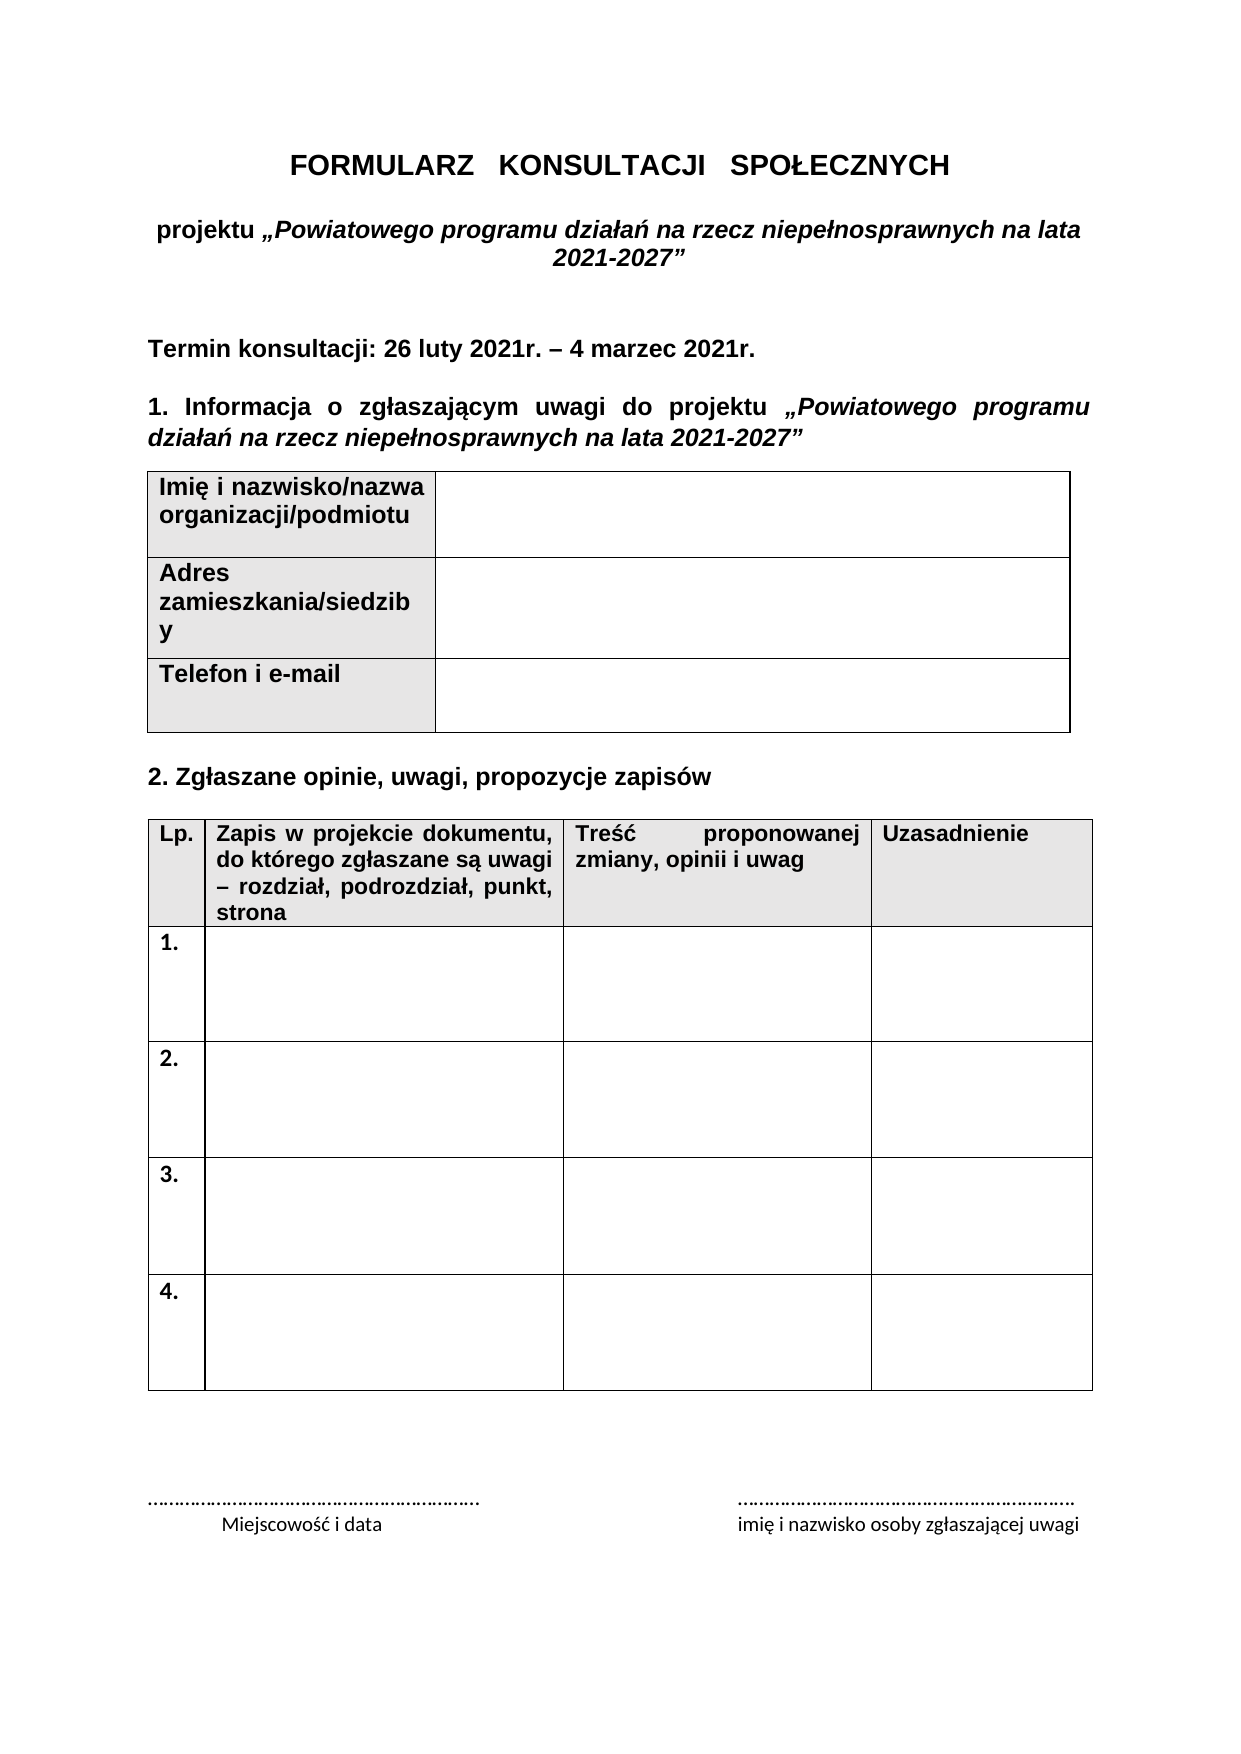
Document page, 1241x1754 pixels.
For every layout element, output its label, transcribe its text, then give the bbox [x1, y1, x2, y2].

table_cell [872, 1275, 1092, 1390]
text 1. Informacja o zgłaszającym uwagi do projektu „Powiatowego programu działań na rzecz niepełnosprawnych na lata 2021-2027” [148, 392, 1093, 452]
table_cell Telefon i e-mail [148, 659, 435, 732]
table_header Lp. [149, 820, 204, 926]
table_cell 3. [149, 1158, 204, 1274]
table_cell [206, 1158, 563, 1274]
table_cell [564, 1158, 871, 1274]
table_cell 2. [149, 1042, 204, 1157]
table_cell [564, 1275, 871, 1390]
table_cell [436, 659, 1069, 732]
table_cell 1. [149, 927, 204, 1041]
text Termin konsultacji: 26 luty 2021r. – 4 marzec 2021r. [148, 334, 1093, 363]
table_cell Adres zamieszkania/siedziby [148, 558, 435, 658]
table_cell [872, 927, 1092, 1041]
table_cell [872, 1158, 1092, 1274]
table_cell [564, 1042, 871, 1157]
text FORMULARZ KONSULTACJI SPOŁECZNYCH [148, 148, 1093, 181]
table_cell [206, 927, 563, 1041]
table_cell [872, 1042, 1092, 1157]
table_header [436, 472, 1069, 557]
table_header Imię i nazwisko/nazwa organizacji/podmiotu [148, 472, 435, 557]
text projektu „Powiatowego programu działań na rzecz niepełnosprawnych na lata 2021-2027” [148, 215, 1093, 272]
table_header Treść proponowanej zmiany, opinii i uwag [564, 820, 871, 926]
table_cell [564, 927, 871, 1041]
table_cell [206, 1275, 563, 1390]
table_cell [436, 558, 1069, 658]
text ……………………………………………………… ………………………………………………………. [148, 1483, 1093, 1511]
table_header Zapis w projekcie dokumentu, do którego zgłaszane są uwagi – rozdział, podrozdział, punkt, strona [206, 820, 563, 926]
table_header Uzasadnienie [872, 820, 1092, 926]
table_cell [206, 1042, 563, 1157]
text Miejscowość i data imię i nazwisko osoby zgłaszającej uwagi [148, 1511, 1093, 1536]
text 2. Zgłaszane opinie, uwagi, propozycje zapisów [148, 762, 1093, 790]
table_cell 4. [149, 1275, 204, 1390]
